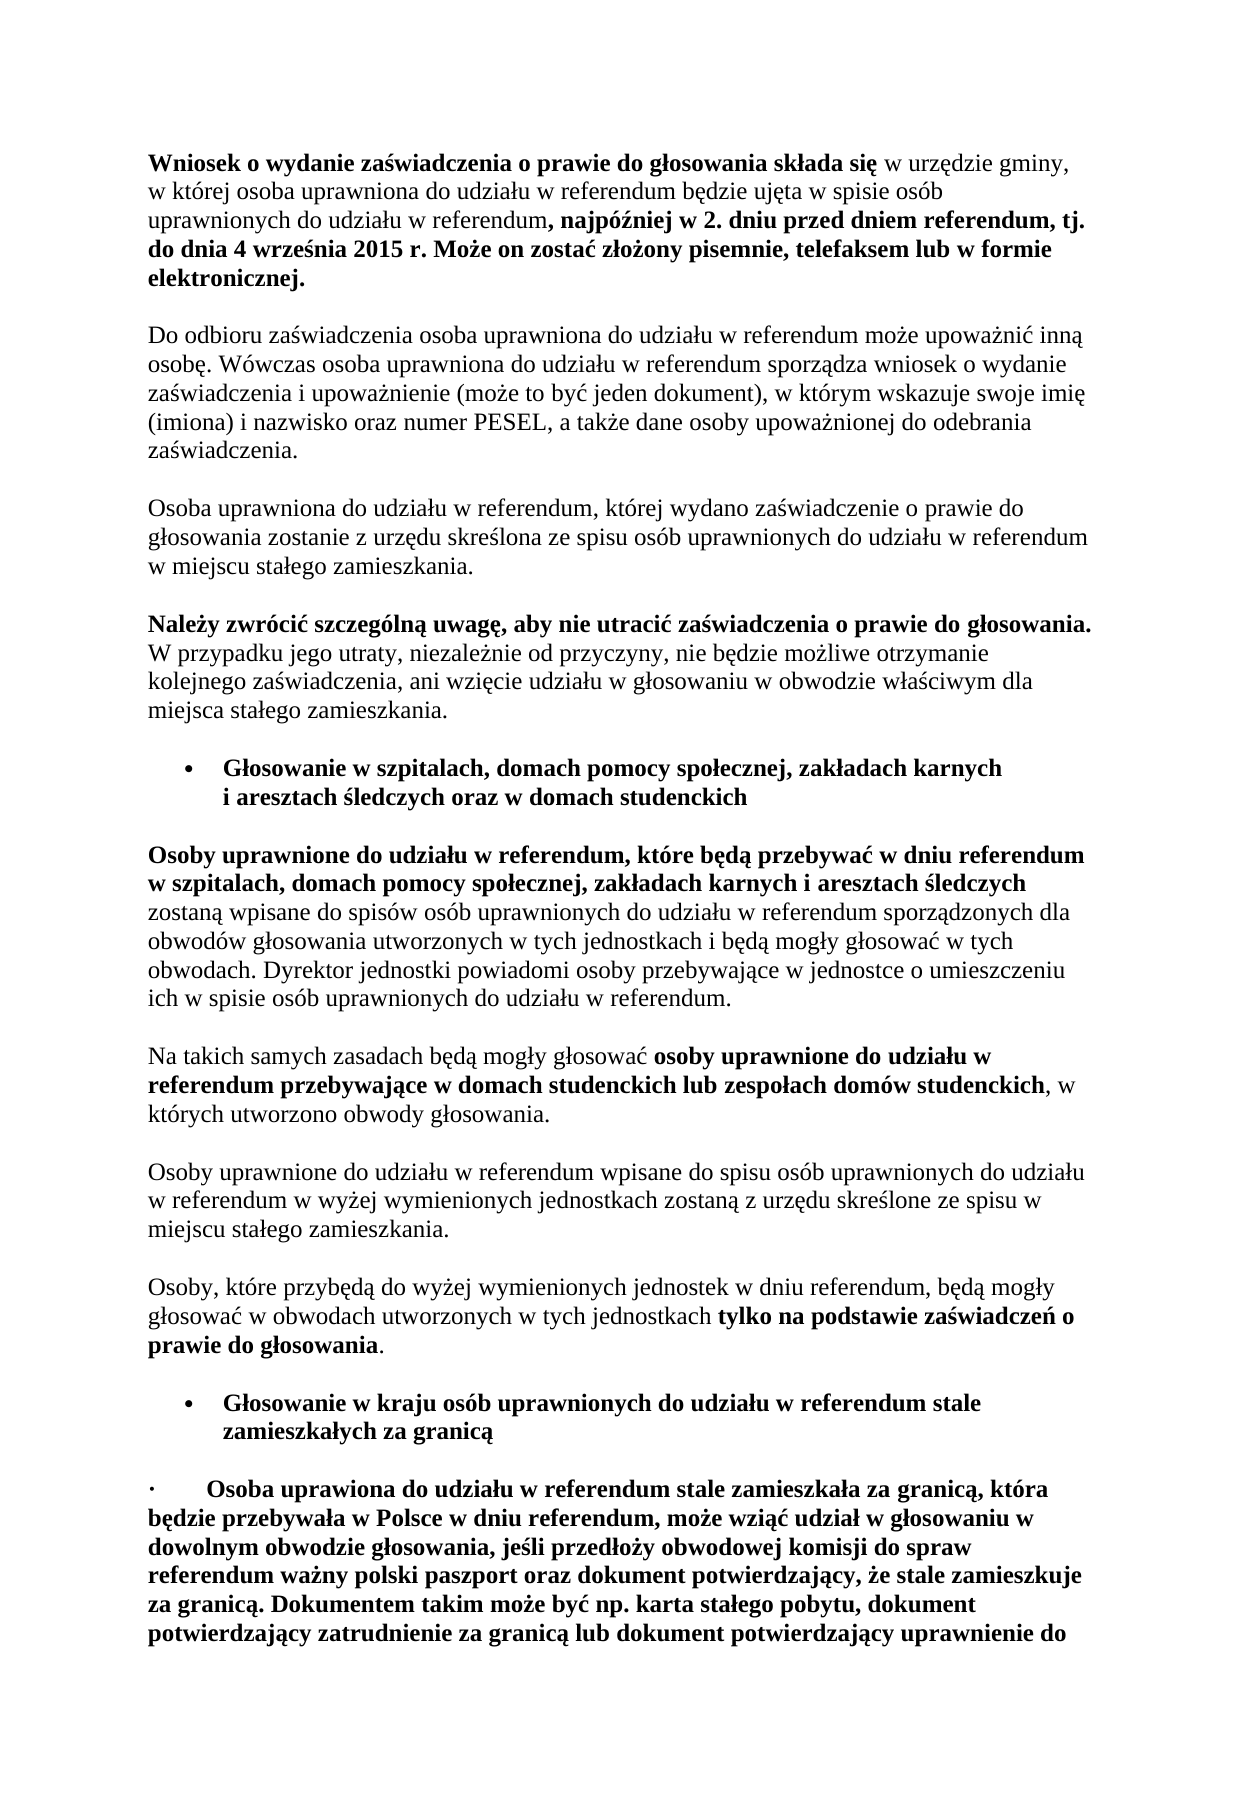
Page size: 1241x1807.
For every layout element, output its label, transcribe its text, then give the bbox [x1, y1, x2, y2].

text Osoby uprawnione do udziału w referendum wpisane do spisu osób uprawnionych do udziału w referendum w wyżej wymienionych jednostkach zostaną z urzędu skreślone ze spisu w miejscu stałego zamieszkania. [148, 1157, 1092, 1243]
text Wniosek o wydanie zaświadczenia o prawie do głosowania składa się w urzędzie gminy, w której osoba uprawniona do udziału w referendum będzie ujęta w spisie osób uprawnionych do udziału w referendum, najpóźniej w 2. dniu przed dniem referendum, tj. do dnia 4 września 2015 r. Może on zostać złożony pisemnie, telefaksem lub w formie elektronicznej. [148, 148, 1092, 291]
text Należy zwrócić szczególną uwagę, aby nie utracić zaświadczenia o prawie do głosowania. W przypadku jego utraty, niezależnie od przyczyny, nie będzie możliwe otrzymanie kolejnego zaświadczenia, ani wzięcie udziału w głosowaniu w obwodzie właściwym dla miejsca stałego zamieszkania. [148, 609, 1092, 724]
list Głosowanie w szpitalach, domach pomocy społecznej, zakładach karnych i aresztach śledczych oraz w domach studenckich [185, 753, 1092, 811]
text Do odbioru zaświadczenia osoba uprawniona do udziału w referendum może upoważnić inną osobę. Wówczas osoba uprawniona do udziału w referendum sporządza wniosek o wydanie zaświadczenia i upoważnienie (może to być jeden dokument), w którym wskazuje swoje imię (imiona) i nazwisko oraz numer PESEL, a także dane osoby upoważnionej do odebrania zaświadczenia. [148, 321, 1092, 464]
text Osoba uprawniona do udziału w referendum, której wydano zaświadczenie o prawie do głosowania zostanie z urzędu skreślona ze spisu osób uprawnionych do udziału w referendum w miejscu stałego zamieszkania. [148, 493, 1092, 580]
text Osoby, które przybędą do wyżej wymienionych jednostek w dniu referendum, będą mogły głosować w obwodach utworzonych w tych jednostkach tylko na podstawie zaświadczeń o prawie do głosowania. [148, 1272, 1092, 1358]
text Na takich samych zasadach będą mogły głosować osoby uprawnione do udziału w referendum przebywające w domach studenckich lub zespołach domów studenckich, w których utworzono obwody głosowania. [148, 1041, 1092, 1128]
list Głosowanie w kraju osób uprawnionych do udziału w referendum stale zamieszkałych za granicą [185, 1388, 1092, 1445]
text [148, 1474, 1092, 1647]
text Osoby uprawnione do udziału w referendum, które będą przebywać w dniu referendum w szpitalach, domach pomocy społecznej, zakładach karnych i aresztach śledczych zostaną wpisane do spisów osób uprawnionych do udziału w referendum sporządzonych dla obwodów głosowania utworzonych w tych jednostkach i będą mogły głosować w tych obwodach. Dyrektor jednostki powiadomi osoby przebywające w jednostce o umieszczeniu ich w spisie osób uprawnionych do udziału w referendum. [148, 840, 1092, 1012]
